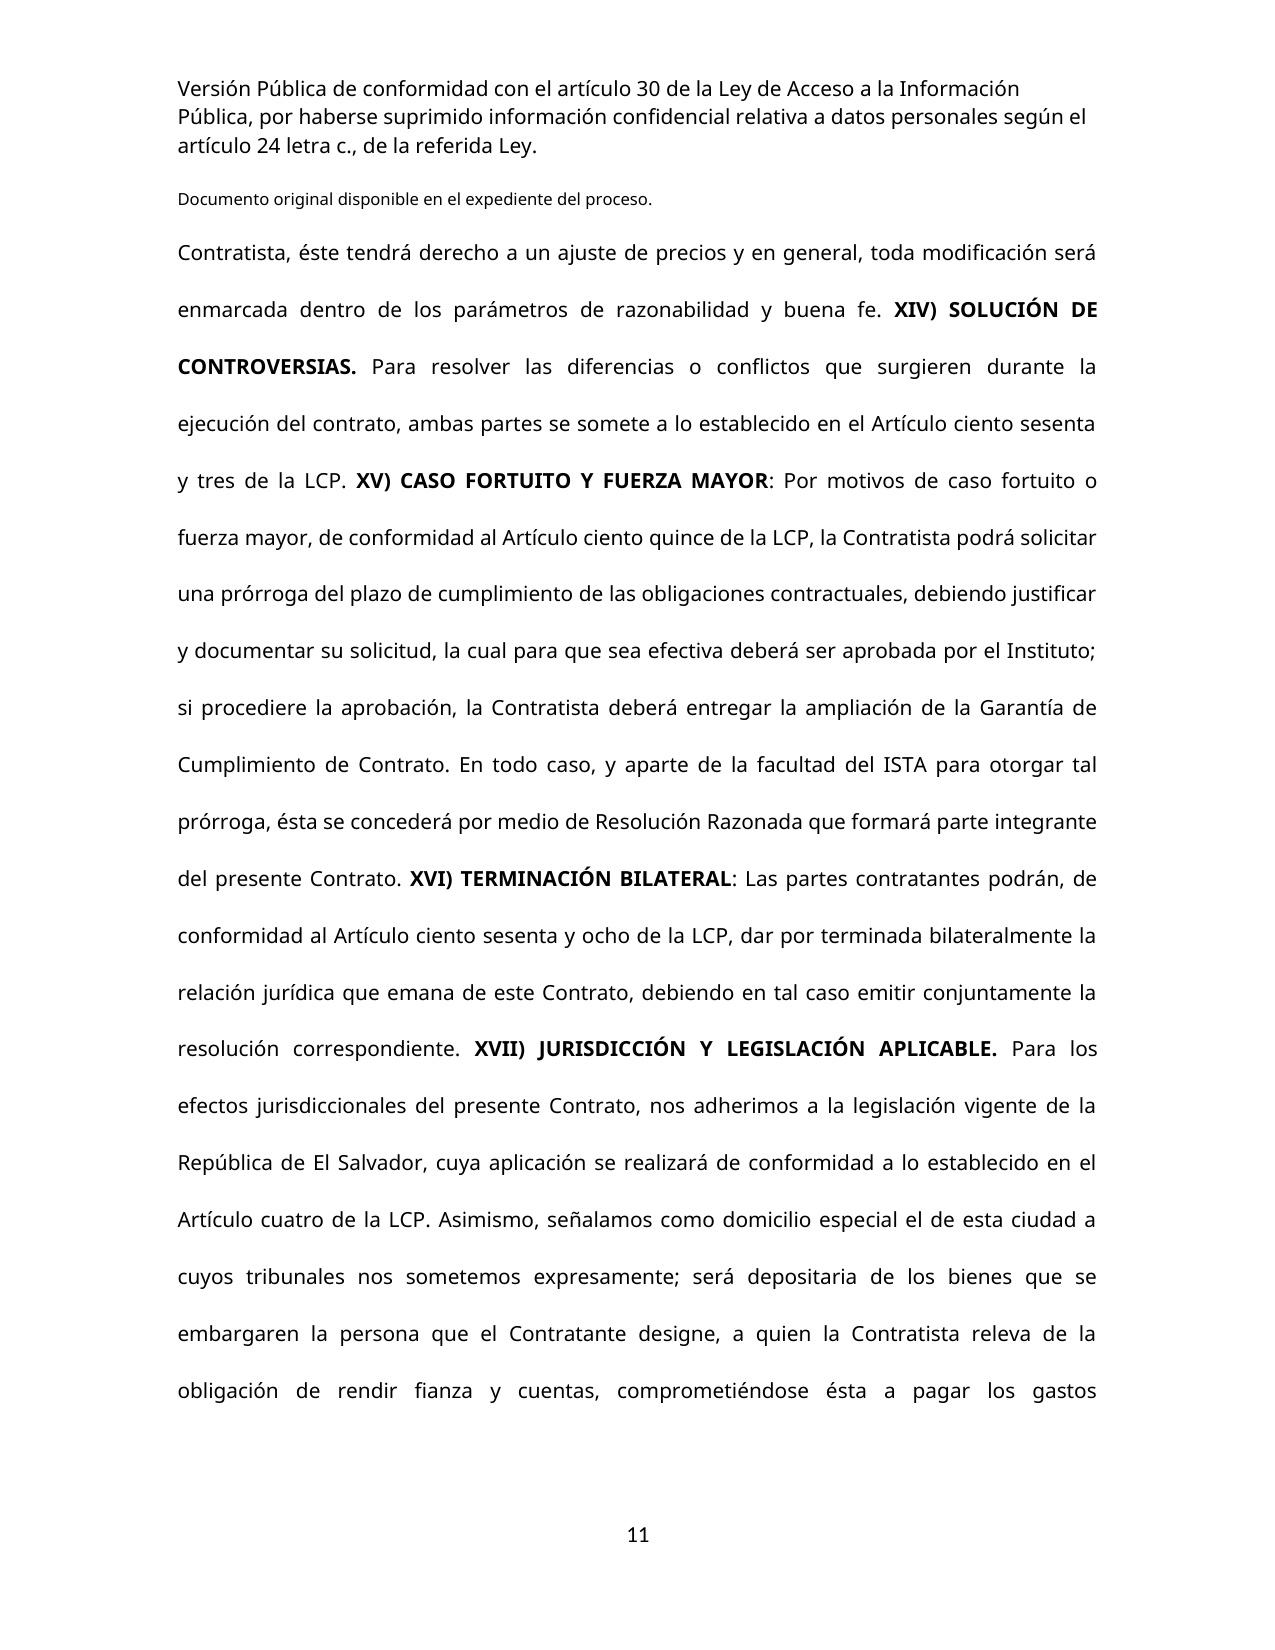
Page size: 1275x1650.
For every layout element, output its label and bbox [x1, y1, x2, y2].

text [177, 238, 1098, 1404]
